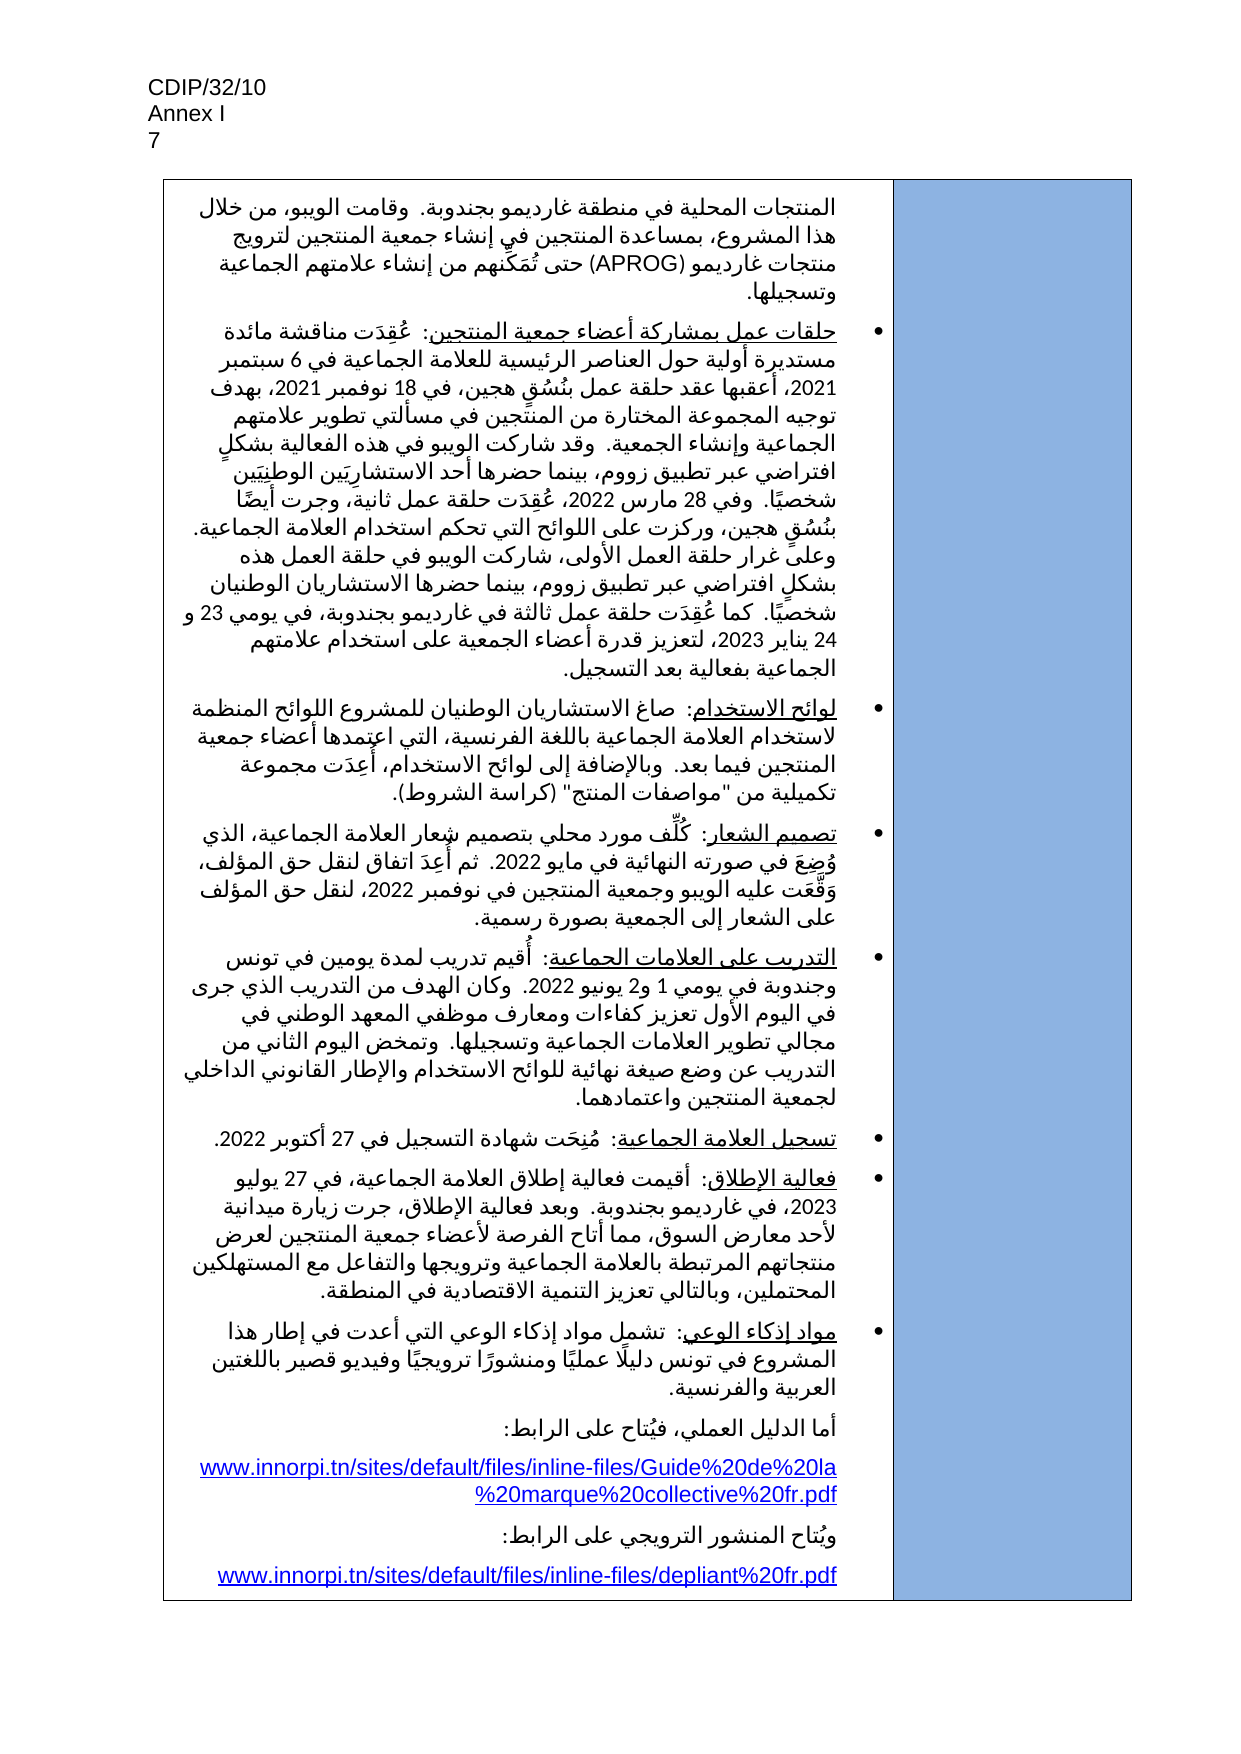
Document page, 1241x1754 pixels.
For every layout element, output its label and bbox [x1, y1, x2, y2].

table_cell [894, 180, 1131, 1600]
table_cell [164, 180, 893, 1600]
